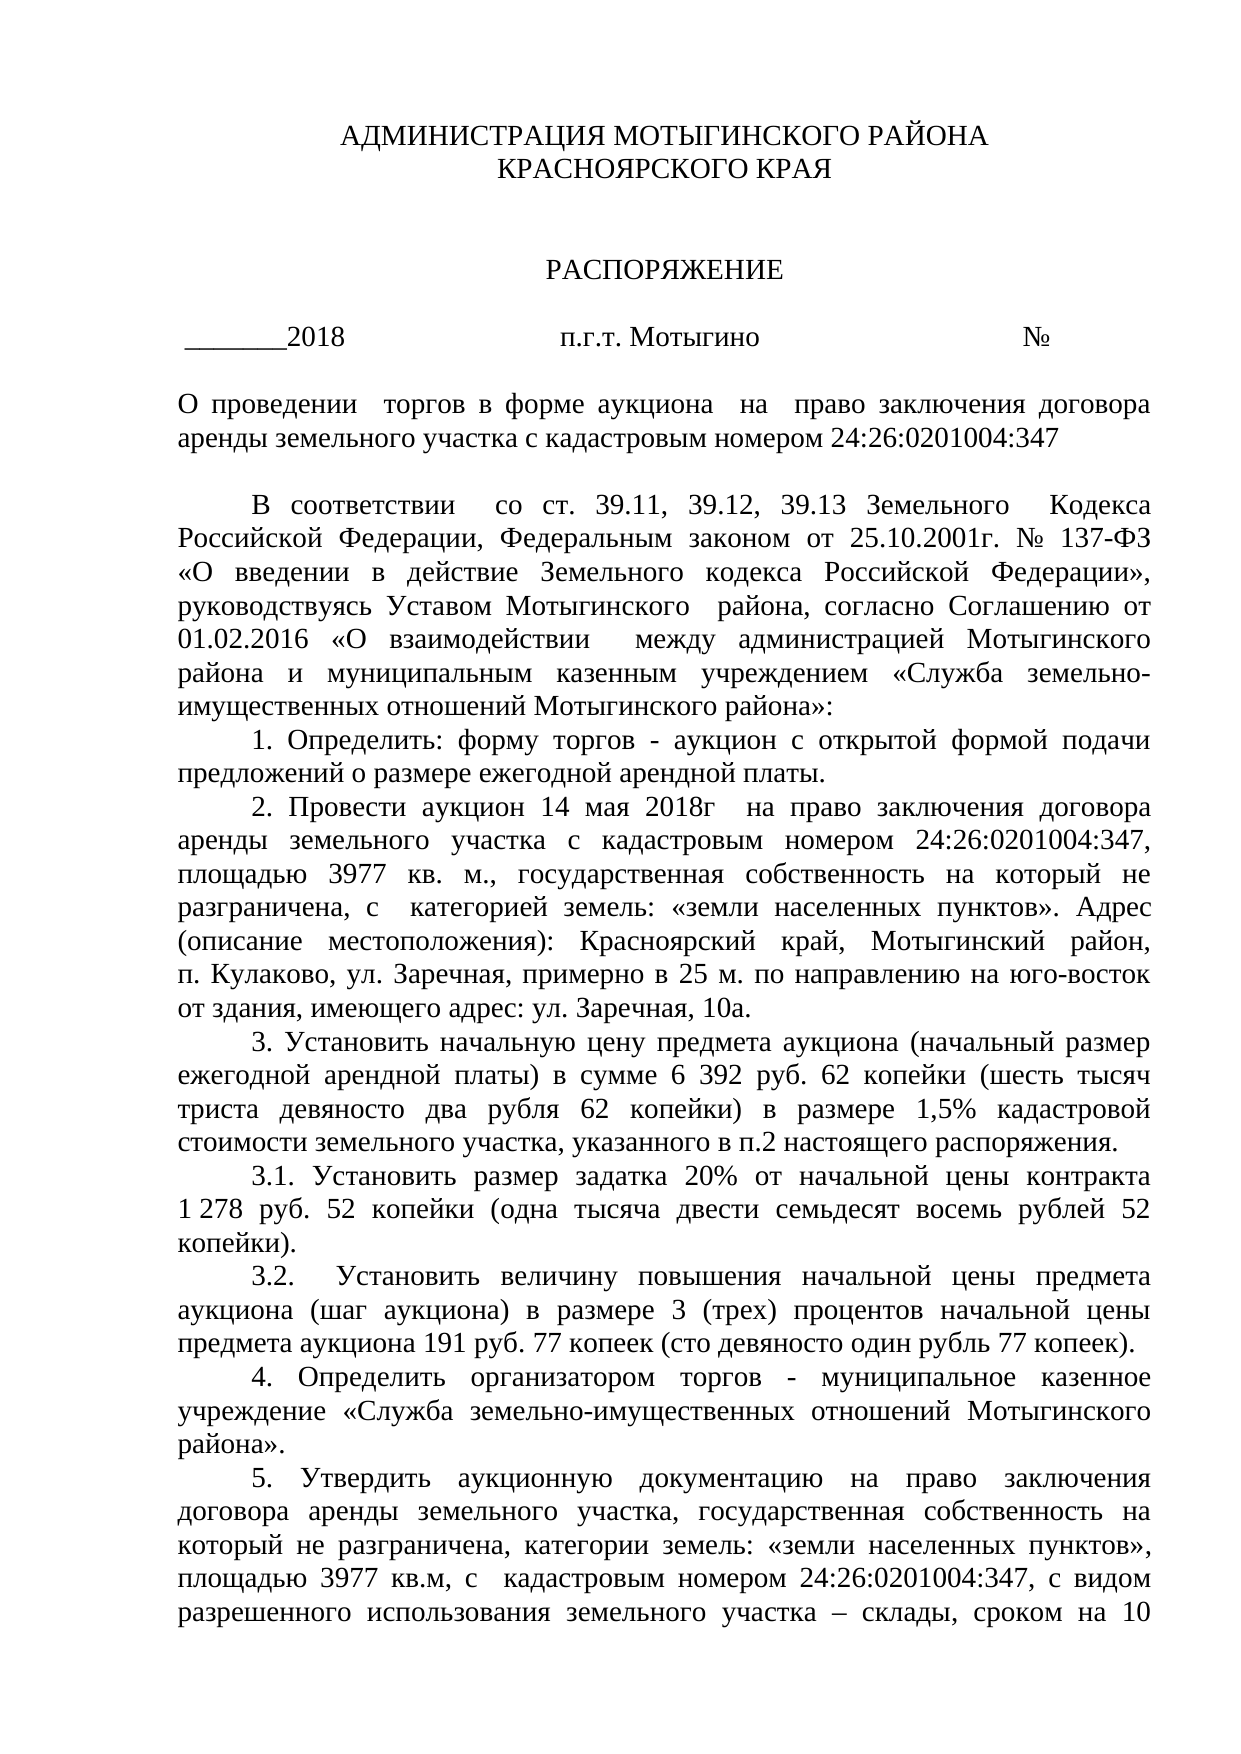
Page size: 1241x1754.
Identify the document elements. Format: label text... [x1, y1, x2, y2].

text 1. Определить: форму торгов - аукцион с открытой формой подачи предложений о размере ежегодной арендной платы. [177, 722, 1152, 789]
text КРАСНОЯРСКОГО КРАЯ [177, 152, 1152, 185]
text 3.2. Установить величину повышения начальной цены предмета аукциона (шаг аукциона) в размере 3 (трех) процентов начальной цены предмета аукциона 191 руб. 77 копеек (сто девяносто один рубль 77 копеек). [177, 1258, 1152, 1359]
text В соответствии со ст. 39.11, 39.12, 39.13 Земельного Кодекса Российской Федерации, Федеральным законом от 25.10.2001г. № 137-ФЗ «О введении в действие Земельного кодекса Российской Федерации», руководствуясь Уставом Мотыгинского района, согласно Соглашению от 01.02.2016 «О взаимодействии между администрацией Мотыгинского района и муниципальным казенным учреждением «Служба земельно-имущественных отношений Мотыгинского района»: [177, 487, 1152, 722]
text РАСПОРЯЖЕНИЕ [177, 252, 1152, 286]
text 2. Провести аукцион 14 мая 2018г на право заключения договора аренды земельного участка с кадастровым номером 24:26:0201004:347, площадью 3977 кв. м., государственная собственность на который не разграничена, с категорией земель: «земли населенных пунктов». Адрес (описание местоположения): Красноярский край, Мотыгинский район, п. Кулаково, ул. Заречная, примерно в 25 м. по направлению на юго-восток от здания, имеющего адрес: ул. Заречная, 10а. [177, 789, 1152, 1024]
text _______2018 п.г.т. Мотыгино № [177, 319, 1152, 353]
text 3.1. Установить размер задатка 20% от начальной цены контракта 1 278 руб. 52 копейки (одна тысяча двести семьдесят восемь рублей 52 копейки). [177, 1158, 1152, 1258]
text 4. Определить организатором торгов - муниципальное казенное учреждение «Служба земельно-имущественных отношений Мотыгинского района». [177, 1359, 1152, 1460]
text АДМИНИСТРАЦИЯ МОТЫГИНСКОГО РАЙОНА [177, 118, 1152, 152]
text О проведении торгов в форме аукциона на право заключения договора аренды земельного участка с кадастровым номером 24:26:0201004:347 [177, 386, 1152, 453]
text 3. Установить начальную цену предмета аукциона (начальный размер ежегодной арендной платы) в сумме 6 392 руб. 62 копейки (шесть тысяч триста девяносто два рубля 62 копейки) в размере 1,5% кадастровой стоимости земельного участка, указанного в п.2 настоящего распоряжения. [177, 1024, 1152, 1158]
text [177, 1460, 1152, 1627]
